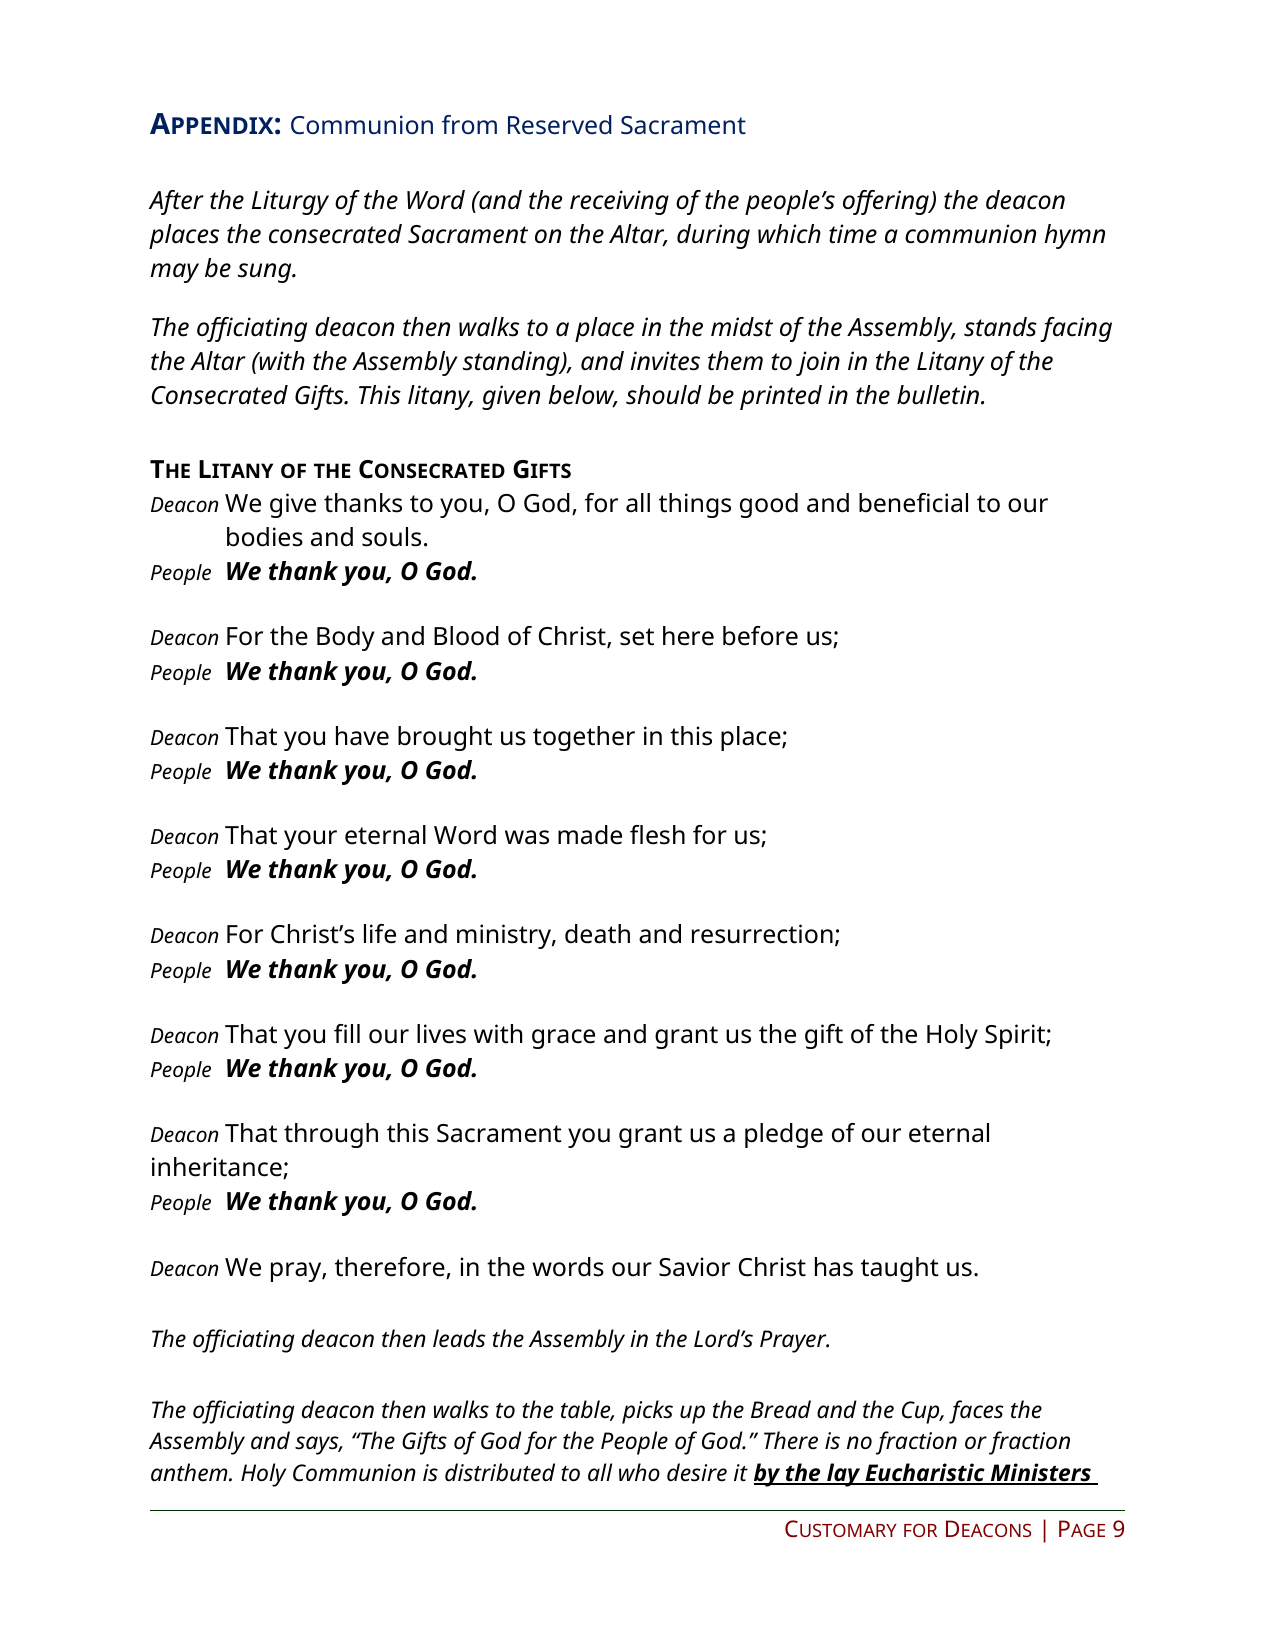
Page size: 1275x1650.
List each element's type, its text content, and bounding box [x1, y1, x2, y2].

text The officiating deacon then leads the Assembly in the Lord’s Prayer. [150, 1323, 1125, 1354]
text Appendix: Communion from Reserved Sacrament [150, 103, 1125, 143]
text People We thank you, O God. [150, 951, 1125, 985]
text The officiating deacon then walks to a place in the midst of the Assembly, stands facing the Altar (with the Assembly standing), and invites them to join in the Litany of the Consecrated Gifts. This litany, given below, should be printed in the bulletin. [150, 310, 1125, 412]
text Deacon That you fill our lives with grace and grant us the gift of the Holy Spirit; [150, 1017, 1125, 1051]
text Deacon That you have brought us together in this place; [150, 718, 1125, 752]
text Deacon That your eternal Word was made flesh for us; [150, 818, 1125, 852]
text People We thank you, O God. [150, 1051, 1125, 1085]
text People We thank you, O God. [150, 653, 1125, 687]
text Deacon For Christ’s life and ministry, death and resurrection; [150, 917, 1125, 951]
text People We thank you, O God. [150, 752, 1125, 787]
text Deacon We give thanks to you, O God, for all things good and beneficial to our bodies and souls. [150, 486, 1125, 554]
text The Litany of the Consecrated Gifts [150, 452, 1125, 486]
text Deacon We pray, therefore, in the words our Savior Christ has taught us. [150, 1249, 1125, 1283]
text People We thank you, O God. [150, 1184, 1125, 1218]
text After the Liturgy of the Word (and the receiving of the people’s offering) the deacon places the consecrated Sacrament on the Altar, during which time a communion hymn may be sung. [150, 143, 1125, 285]
text People We thank you, O God. [150, 554, 1125, 588]
text Deacon That through this Sacrament you grant us a pledge of our eternal inheritance; [150, 1116, 1125, 1184]
text People We thank you, O God. [150, 852, 1125, 886]
text Deacon For the Body and Blood of Christ, set here before us; [150, 619, 1125, 653]
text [150, 1394, 1125, 1488]
